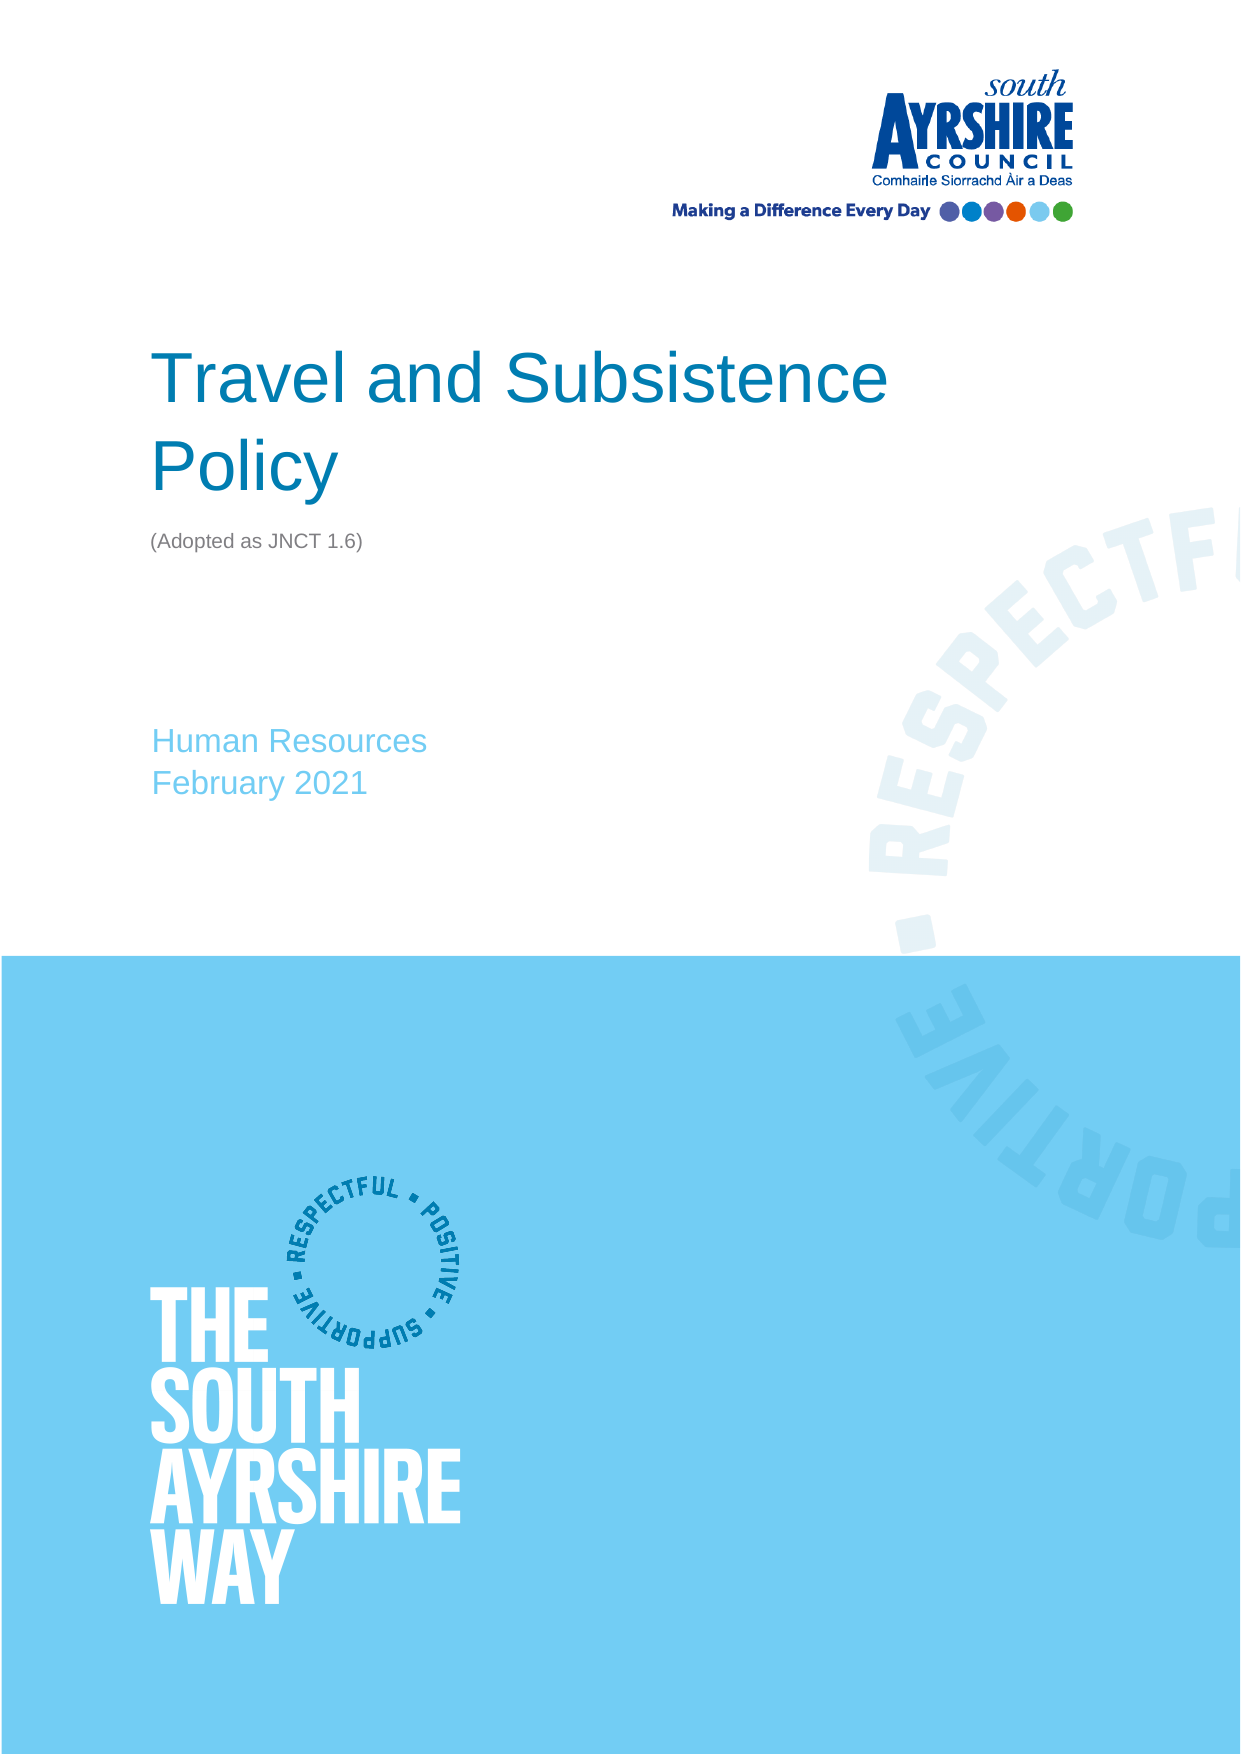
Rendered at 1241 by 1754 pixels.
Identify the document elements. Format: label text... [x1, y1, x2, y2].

picture [868, 507, 1241, 1248]
picture [656, 59, 1091, 232]
picture [150, 1176, 461, 1604]
text Travel and Subsistence Policy [150, 336, 1090, 506]
text (Adopted as JNCT 1.6) [150, 529, 1090, 553]
